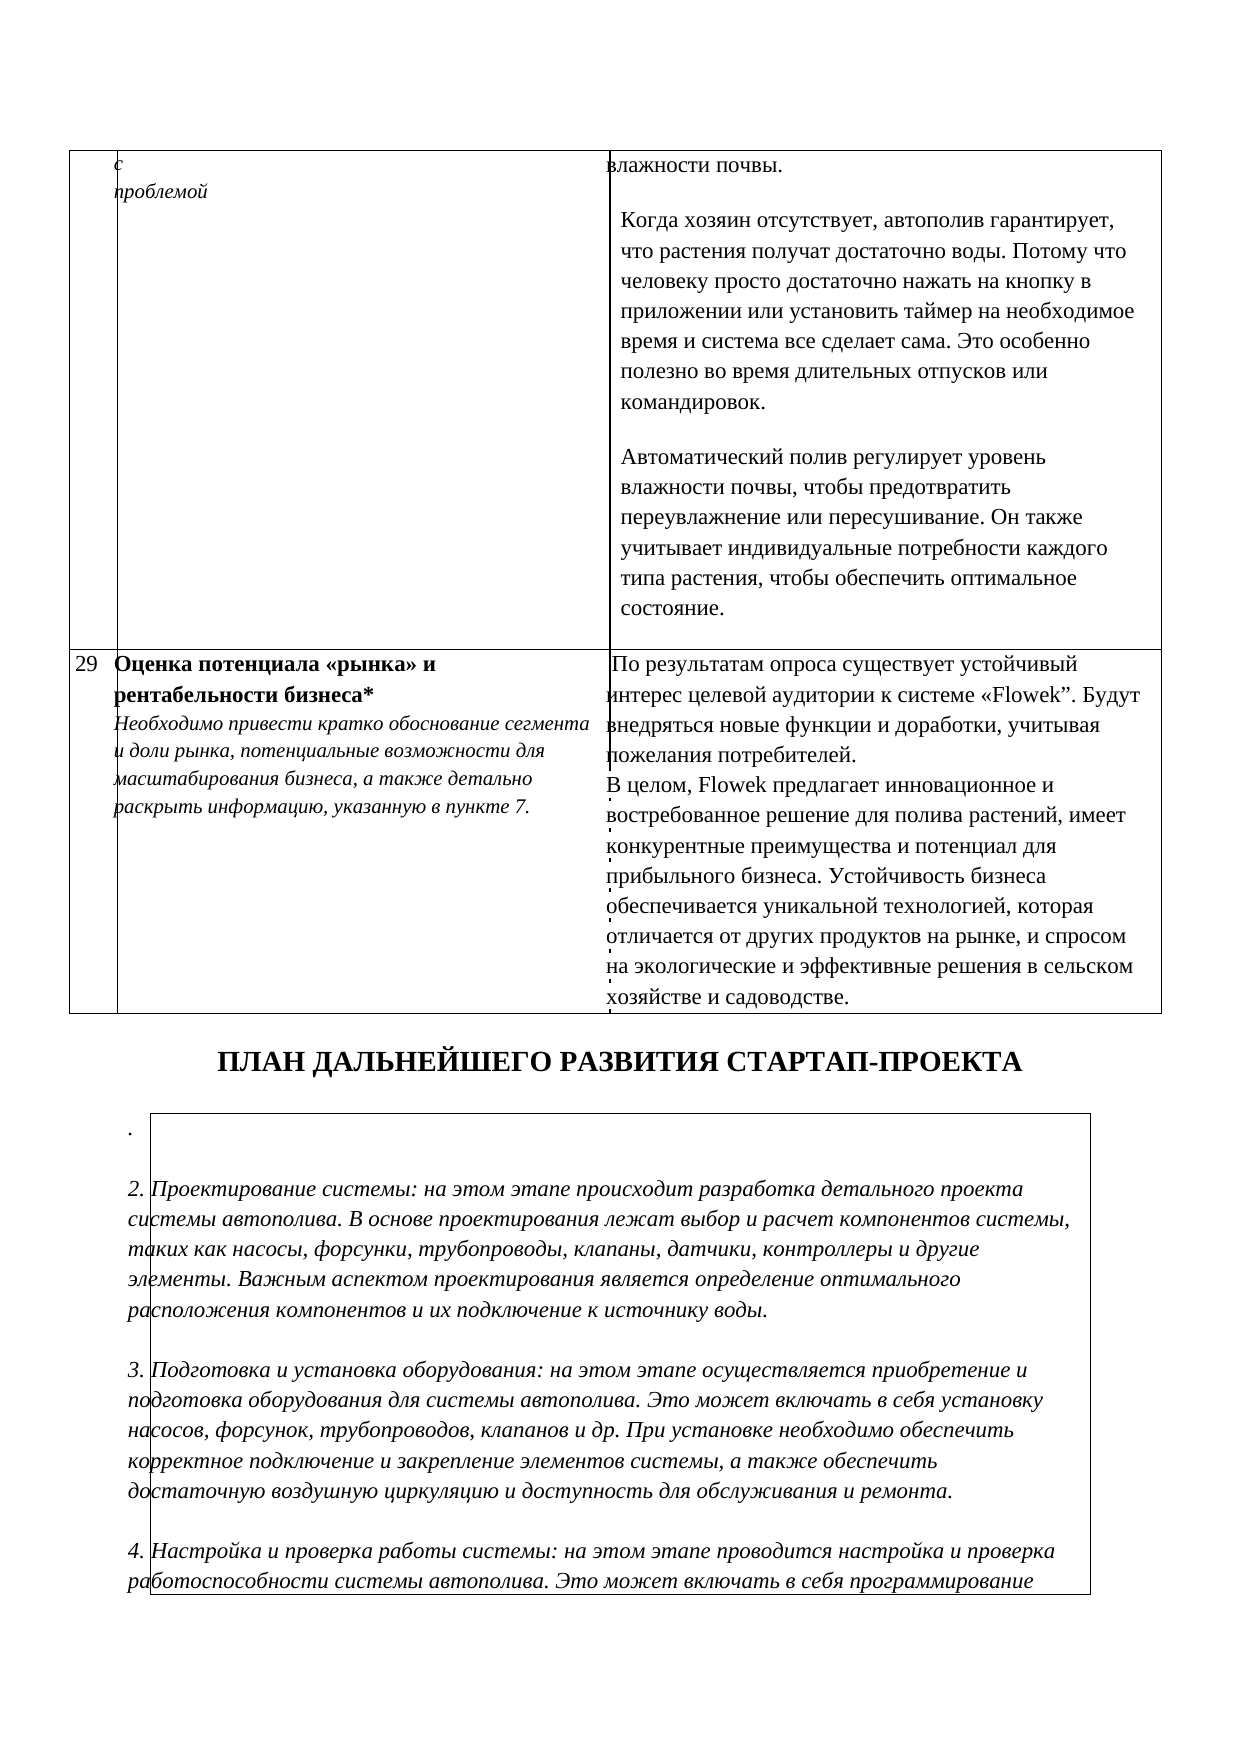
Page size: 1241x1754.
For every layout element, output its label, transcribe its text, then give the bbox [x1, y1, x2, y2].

table_cell 28 [70, 151, 117, 649]
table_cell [118, 151, 609, 649]
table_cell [611, 151, 1161, 649]
table_cell По результатам опроса существует устойчивый интерес целевой аудитории к системе «Flowek”. Будут внедряться новые функции и доработки, учитывая пожелания потребителей. В целом, Flowek предлагает инновационное и востребованное решение для полива растений, имеет конкурентные преимущества и потенциал для прибыльного бизнеса. Устойчивость бизнеса обеспечивается уникальной технологией, которая отличается от других продуктов на рынке, и спросом на экологические и эффективные решения в сельском хозяйстве и садоводстве. [611, 650, 1161, 1013]
table_cell Оценка потенциала «рынка» и рентабельности бизнеса* Необходимо привести кратко обоснование сегмента и доли рынка, потенциальные возможности для масштабирования бизнеса, а также детально раскрыть информацию, указанную в пункте 7. [118, 650, 609, 1013]
text ПЛАН ДАЛЬНЕЙШЕГО РАЗВИТИЯ СТАРТАП-ПРОЕКТА [150, 1044, 1090, 1078]
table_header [151, 1114, 1090, 1594]
table_cell 29 [70, 650, 117, 1013]
